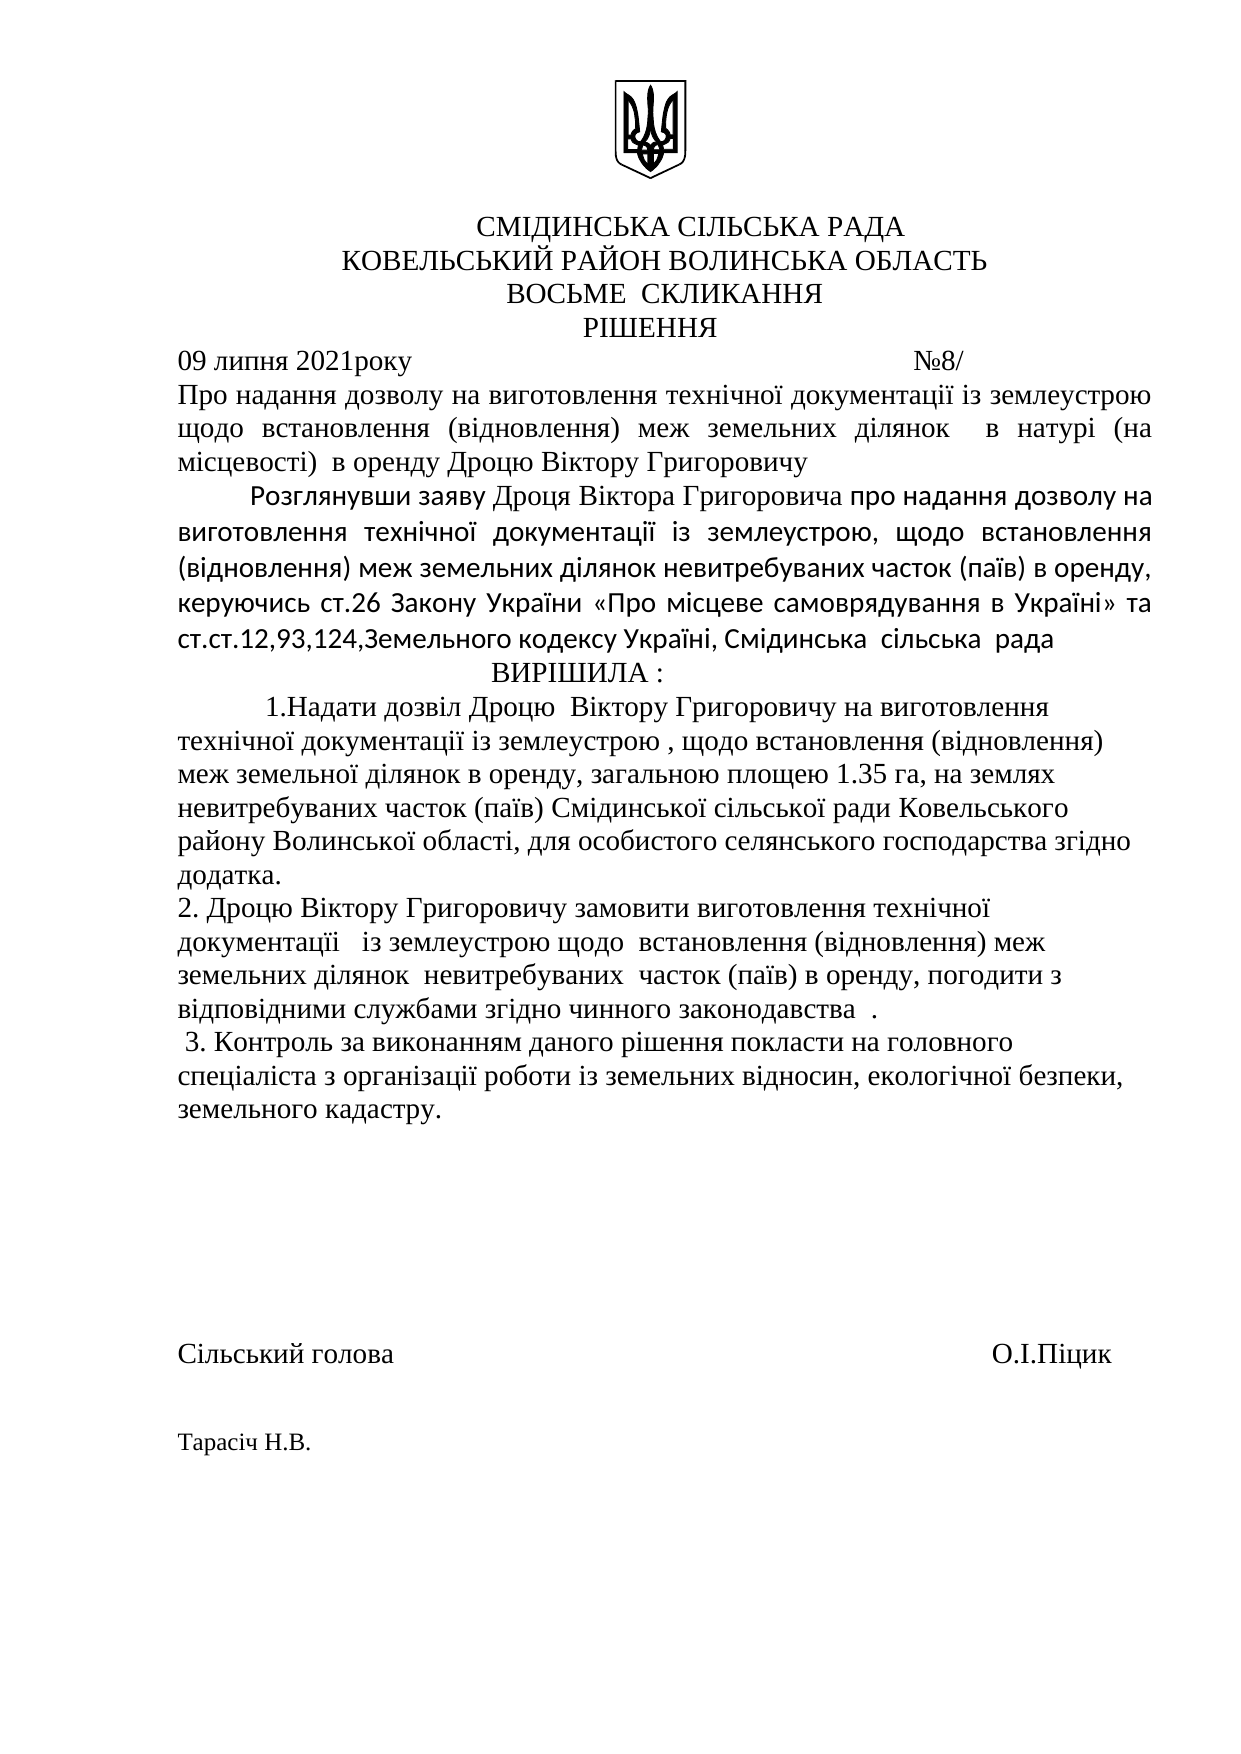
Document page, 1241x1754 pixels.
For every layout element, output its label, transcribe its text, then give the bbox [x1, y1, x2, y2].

text 3. Контроль за виконанням даного рішення покласти на головного спеціаліста з організації роботи із земельних відносин, екологічної безпеки, земельного кадастру. [177, 1024, 1152, 1125]
text 2. Дроцю Віктору Григоровичу замовити виготовлення технічної документацїі із землеустрою щодо встановлення (відновлення) меж земельних ділянок невитребуваних часток (паїв) в оренду, погодити з відповідними службами згідно чинного законодавства . [177, 890, 1152, 1024]
text ВИРІШИЛА : [177, 656, 1152, 689]
text Тарасіч Н.В. [177, 1427, 1152, 1456]
text Про надання дозволу на виготовлення технічної документації із землеустрою щодо встановлення (відновлення) меж земельних ділянок в натурі (на місцевості) в оренду Дроцю Віктору Григоровичу [177, 377, 1153, 477]
text Сільський голова О.І.Піцик [177, 1336, 1152, 1369]
text 09 липня 2021року №8/ [177, 343, 1152, 377]
text КОВЕЛЬСЬКИЙ РАЙОН ВОЛИНСЬКА ОБЛАСТЬ [177, 243, 1152, 276]
text РІШЕННЯ [177, 310, 1152, 343]
text СМІДИНСЬКА СІЛЬСЬКА РАДА [177, 209, 1152, 243]
text ВОСЬМЕ СКЛИКАННЯ [177, 276, 1152, 310]
text Розглянувши заяву Дроця Віктора Григоровича про надання дозволу на виготовлення технічної документації із землеустрою, щодо встановлення (відновлення) меж земельних ділянок невитребуваних часток (паїв) в оренду, керуючись ст.26 Закону України «Про місцеве самоврядування в Україні» та ст.ст.12,93,124,Земельного кодексу Україні, Смідинська сільська рада [177, 477, 1153, 656]
text 1.Надати дозвіл Дроцю Віктору Григоровичу на виготовлення технічної документації із землеустрою , щодо встановлення (відновлення) меж земельної ділянок в оренду, загальною площею 1.35 га, на землях невитребуваних часток (паїв) Смідинської сільської ради Ковельського району Волинської області, для особистого селянського господарства згідно додатка. [177, 689, 1152, 890]
